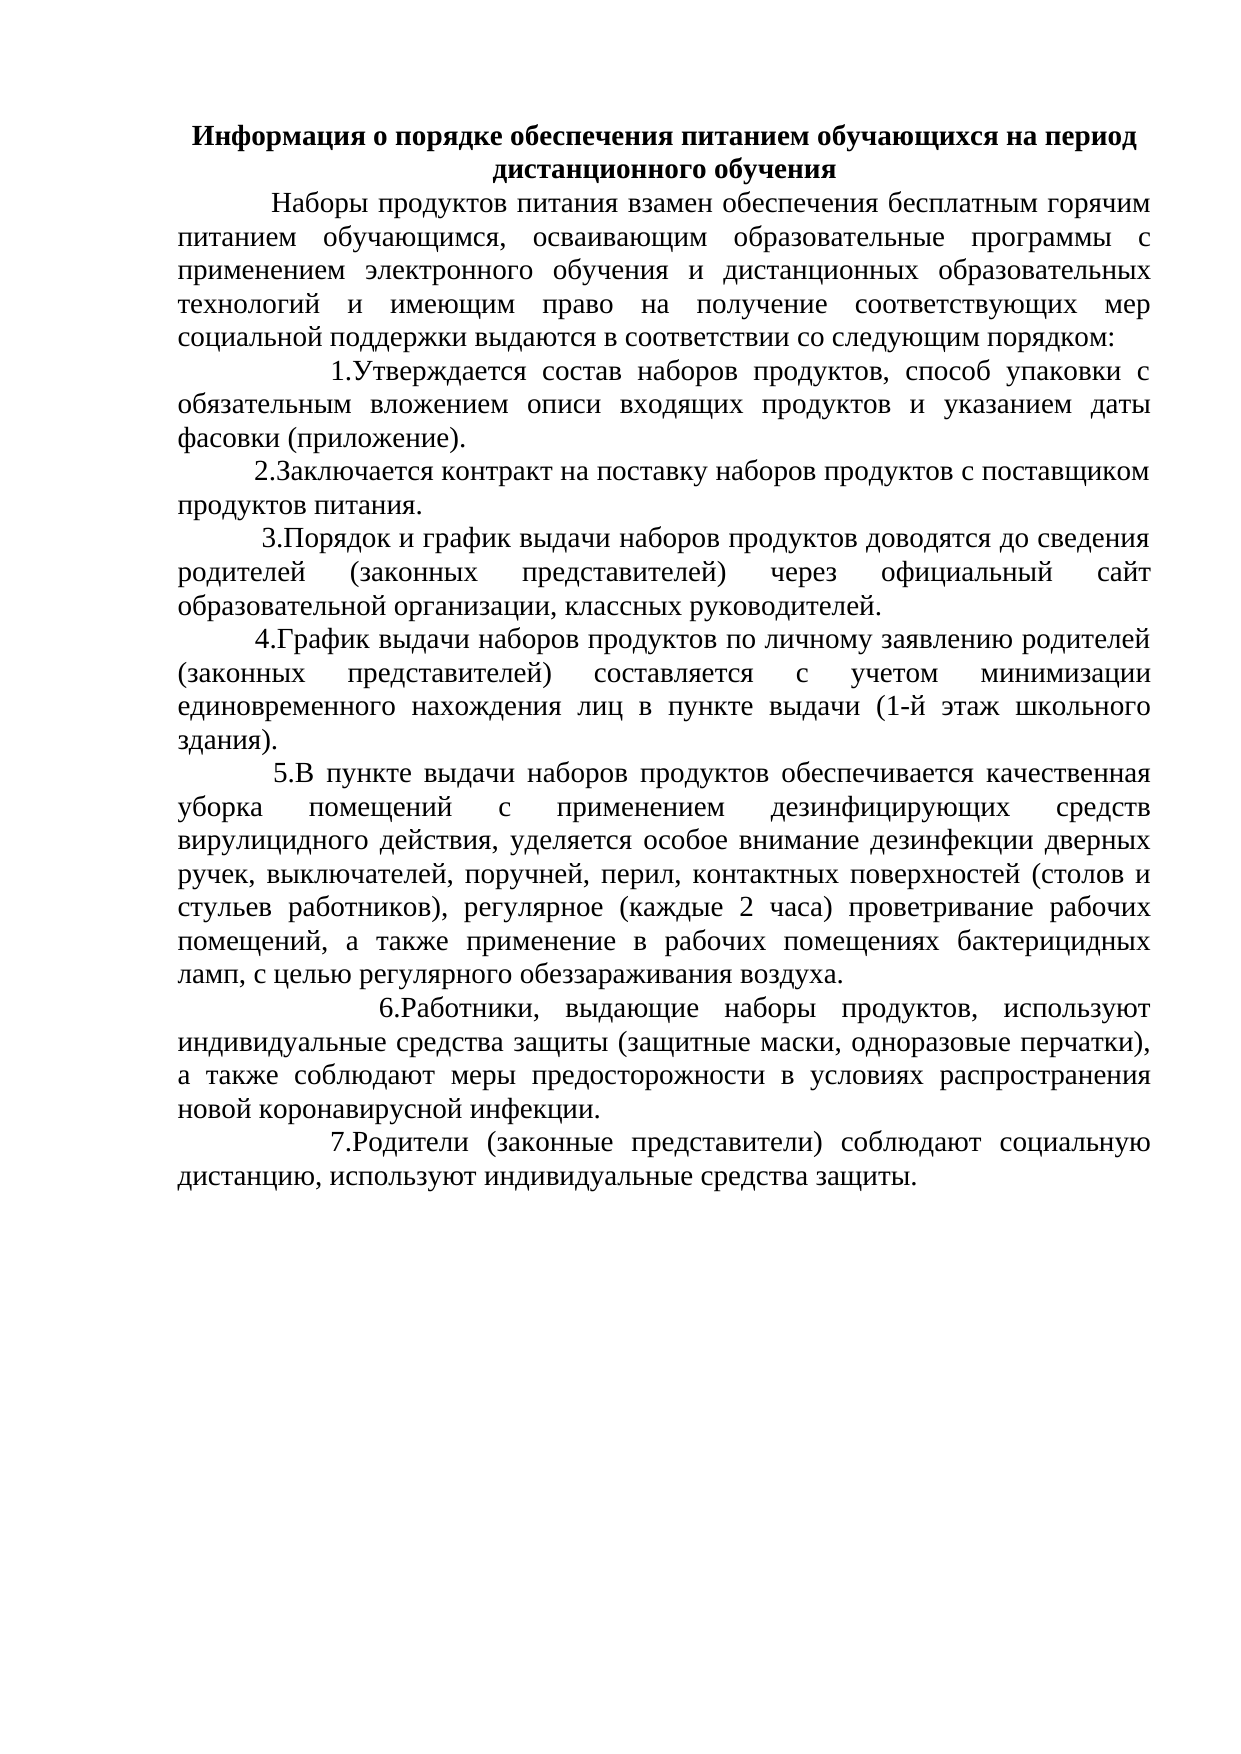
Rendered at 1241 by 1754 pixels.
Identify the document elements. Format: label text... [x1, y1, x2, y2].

text 5.В пункте выдачи наборов продуктов обеспечивается качественная уборка помещений с применением дезинфицирующих средств вирулицидного действия, уделяется особое внимание дезинфекции дверных ручек, выключателей, поручней, перил, контактных поверхностей (столов и стульев работников), регулярное (каждые 2 часа) проветривание рабочих помещений, а также применение в рабочих помещениях бактерицидных ламп, с целью регулярного обеззараживания воздуха. [177, 755, 1152, 990]
text 4.График выдачи наборов продуктов по личному заявлению родителей (законных представителей) составляется с учетом минимизации единовременного нахождения лиц в пункте выдачи (1-й этаж школьного здания). [177, 621, 1152, 755]
text 7.Родители (законные представители) соблюдают социальную дистанцию, используют индивидуальные средства защиты. [177, 1124, 1152, 1191]
text 3.Порядок и график выдачи наборов продуктов доводятся до сведения родителей (законных представителей) через официальный сайт образовательной организации, классных руководителей. [177, 521, 1152, 621]
text 6.Работники, выдающие наборы продуктов, используют индивидуальные средства защиты (защитные маски, одноразовые перчатки), а также соблюдают меры предосторожности в условиях распространения новой коронавирусной инфекции. [177, 990, 1152, 1124]
text Наборы продуктов питания взамен обеспечения бесплатным горячим питанием обучающимся, осваивающим образовательные программы с применением электронного обучения и дистанционных образовательных технологий и имеющим право на получение соответствующих мер социальной поддержки выдаются в соответствии со следующим порядком: [177, 185, 1152, 353]
text Информация о порядке обеспечения питанием обучающихся на период дистанционного обучения [177, 118, 1152, 185]
text 1.Утверждается состав наборов продуктов, способ упаковки с обязательным вложением описи входящих продуктов и указанием даты фасовки (приложение). [177, 353, 1152, 453]
text 2.Заключается контракт на поставку наборов продуктов с поставщиком продуктов питания. [177, 453, 1152, 521]
